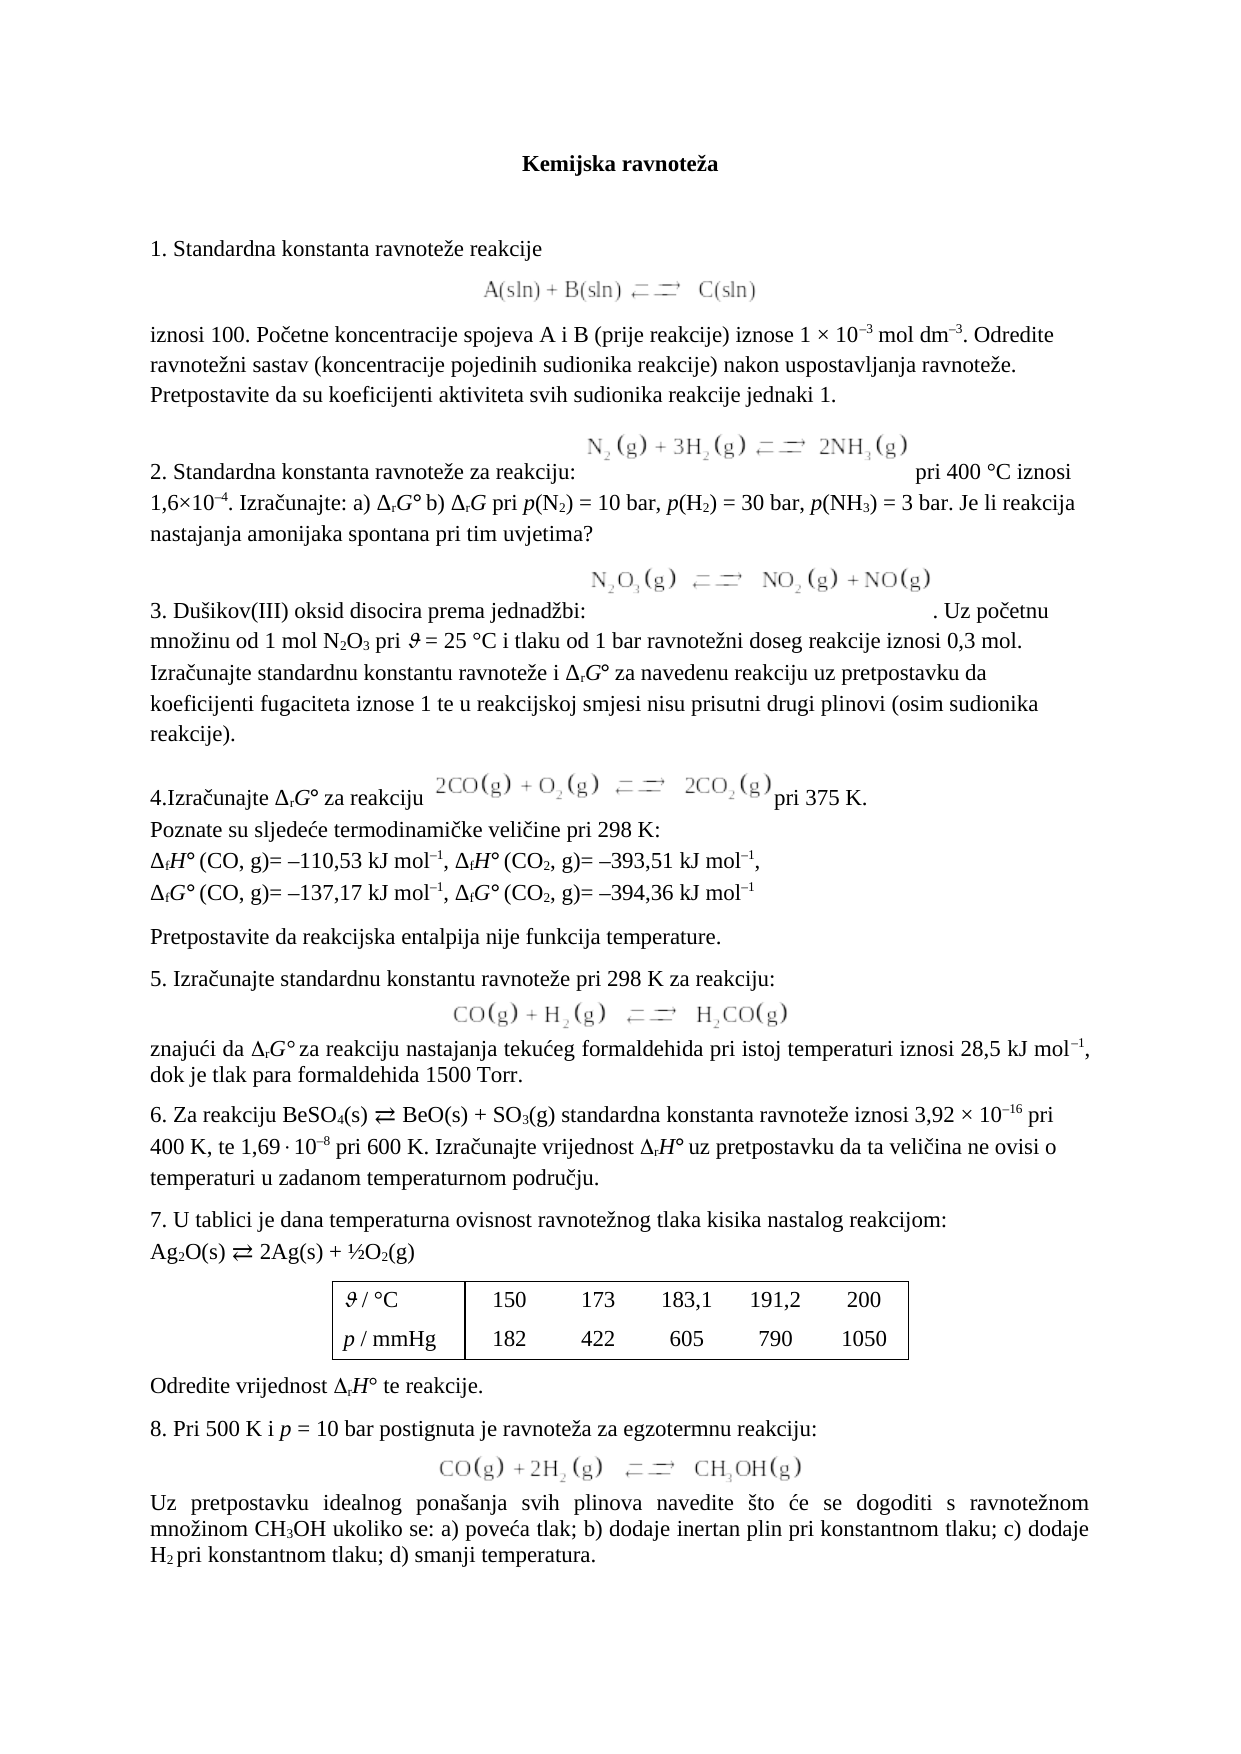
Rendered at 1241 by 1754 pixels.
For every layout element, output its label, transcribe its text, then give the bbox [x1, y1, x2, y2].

text Uz pretpostavku idealnog ponašanja svih plinova navedite što će se dogoditi s ravnotežnom množinom CH3OH ukoliko se: a) poveća tlak; b) dodaje inertan plin pri konstantnom tlaku; c) dodaje H2 pri konstantnom tlaku; d) smanji temperatura. [150, 1488, 1090, 1568]
table_cell 1050 [820, 1321, 908, 1359]
text 6. Za reakciju BeSO4(s) ⇄ BeO(s) + SO3(g) standardna konstanta ravnoteže iznosi 3,92 × 10–16 pri 400 K, te 1,6910–8 pri 600 K. Izračunajte vrijednost rH° uz pretpostavku da ta veličina ne ovisi o temperaturi u zadanom temperaturnom području. [150, 1100, 1090, 1190]
table_header 183,1 [642, 1282, 731, 1321]
text 1. Standardna konstanta ravnoteže reakcije [150, 235, 1090, 262]
table_header 150 [466, 1282, 553, 1321]
text 7. U tablici je dana temperaturna ovisnost ravnotežnog tlaka kisika nastalog reakcijom: [150, 1206, 1090, 1233]
text Pretpostavite da reakcijska entalpija nije funkcija temperature. [150, 923, 1090, 949]
table_header 173 [554, 1282, 642, 1321]
table_cell 605 [642, 1321, 731, 1359]
text 2. Standardna konstanta ravnoteže za reakciju: pri 400 °C iznosi 1,6×10–4. Izračunajte: a) ΔrG° b) ΔrG pri p(N2) = 10 bar, p(H2) = 30 bar, p(NH3) = 3 bar. Je li reakcija nastajanja amonijaka spontana pri tim uvjetima? [150, 424, 1090, 547]
text iznosi 100. Početne koncentracije spojeva A i B (prije reakcije) iznose 1 × 10–3 mol dm–3. Odredite ravnotežni sastav (koncentracije pojedinih sudionika reakcije) nakon uspostavljanja ravnoteže. Pretpostavite da su koeficijenti aktiviteta svih sudionika reakcije jednaki 1. [150, 321, 1090, 407]
text 8. Pri 500 K i p = 10 bar postignuta je ravnoteža za egzotermnu reakciju: [150, 1415, 1090, 1442]
table_cell 422 [554, 1321, 642, 1359]
text ΔfG° (CO, g)= –137,17 kJ mol–1, ΔfG° (CO2, g)= –394,36 kJ mol–1 [150, 878, 1090, 906]
table_header 191,2 [731, 1282, 819, 1321]
text Ag2O(s) ⇄ 2Ag(s) + ½O2(g) [150, 1237, 1090, 1264]
table_cell 790 [731, 1321, 819, 1359]
text ΔfH° (CO, g)= –110,53 kJ mol–1, ΔfH° (CO2, g)= –393,51 kJ mol–1, [150, 846, 1090, 874]
text 4.Izračunajte ΔrG° za reakciju pri 375 K. [150, 763, 1090, 811]
table_cell p / mmHg [333, 1321, 464, 1359]
text Kemijska ravnoteža [150, 150, 1090, 176]
text Odredite vrijednost rH° te reakcije. [150, 1373, 1090, 1399]
table_header / °C [333, 1282, 464, 1321]
text 5. Izračunajte standardnu konstantu ravnoteže pri 298 K za reakciju: [150, 965, 1090, 992]
text 3. Dušikov(III) oksid disocira prema jednadžbi:. Uz početnu množinu od 1 mol N2O3 pri = 25 °C i tlaku od 1 bar ravnotežni doseg reakcije iznosi 0,3 mol. Izračunajte standardnu konstantu ravnoteže i ΔrG° za navedenu reakciju uz pretpostavku da koeficijenti fugaciteta iznose 1 te u reakcijskoj smjesi nisu prisutni drugi plinovi (osim sudionika reakcije). [150, 563, 1090, 746]
text Poznate su sljedeće termodinamičke veličine pri 298 K: [150, 816, 1090, 842]
table_cell 182 [466, 1321, 553, 1359]
table_header 200 [820, 1282, 908, 1321]
text znajući da rG° za reakciju nastajanja tekućeg formaldehida pri istoj temperaturi iznosi 28,5 kJ mol–1, dok je tlak para formaldehida 1500 Torr. [150, 1035, 1090, 1087]
